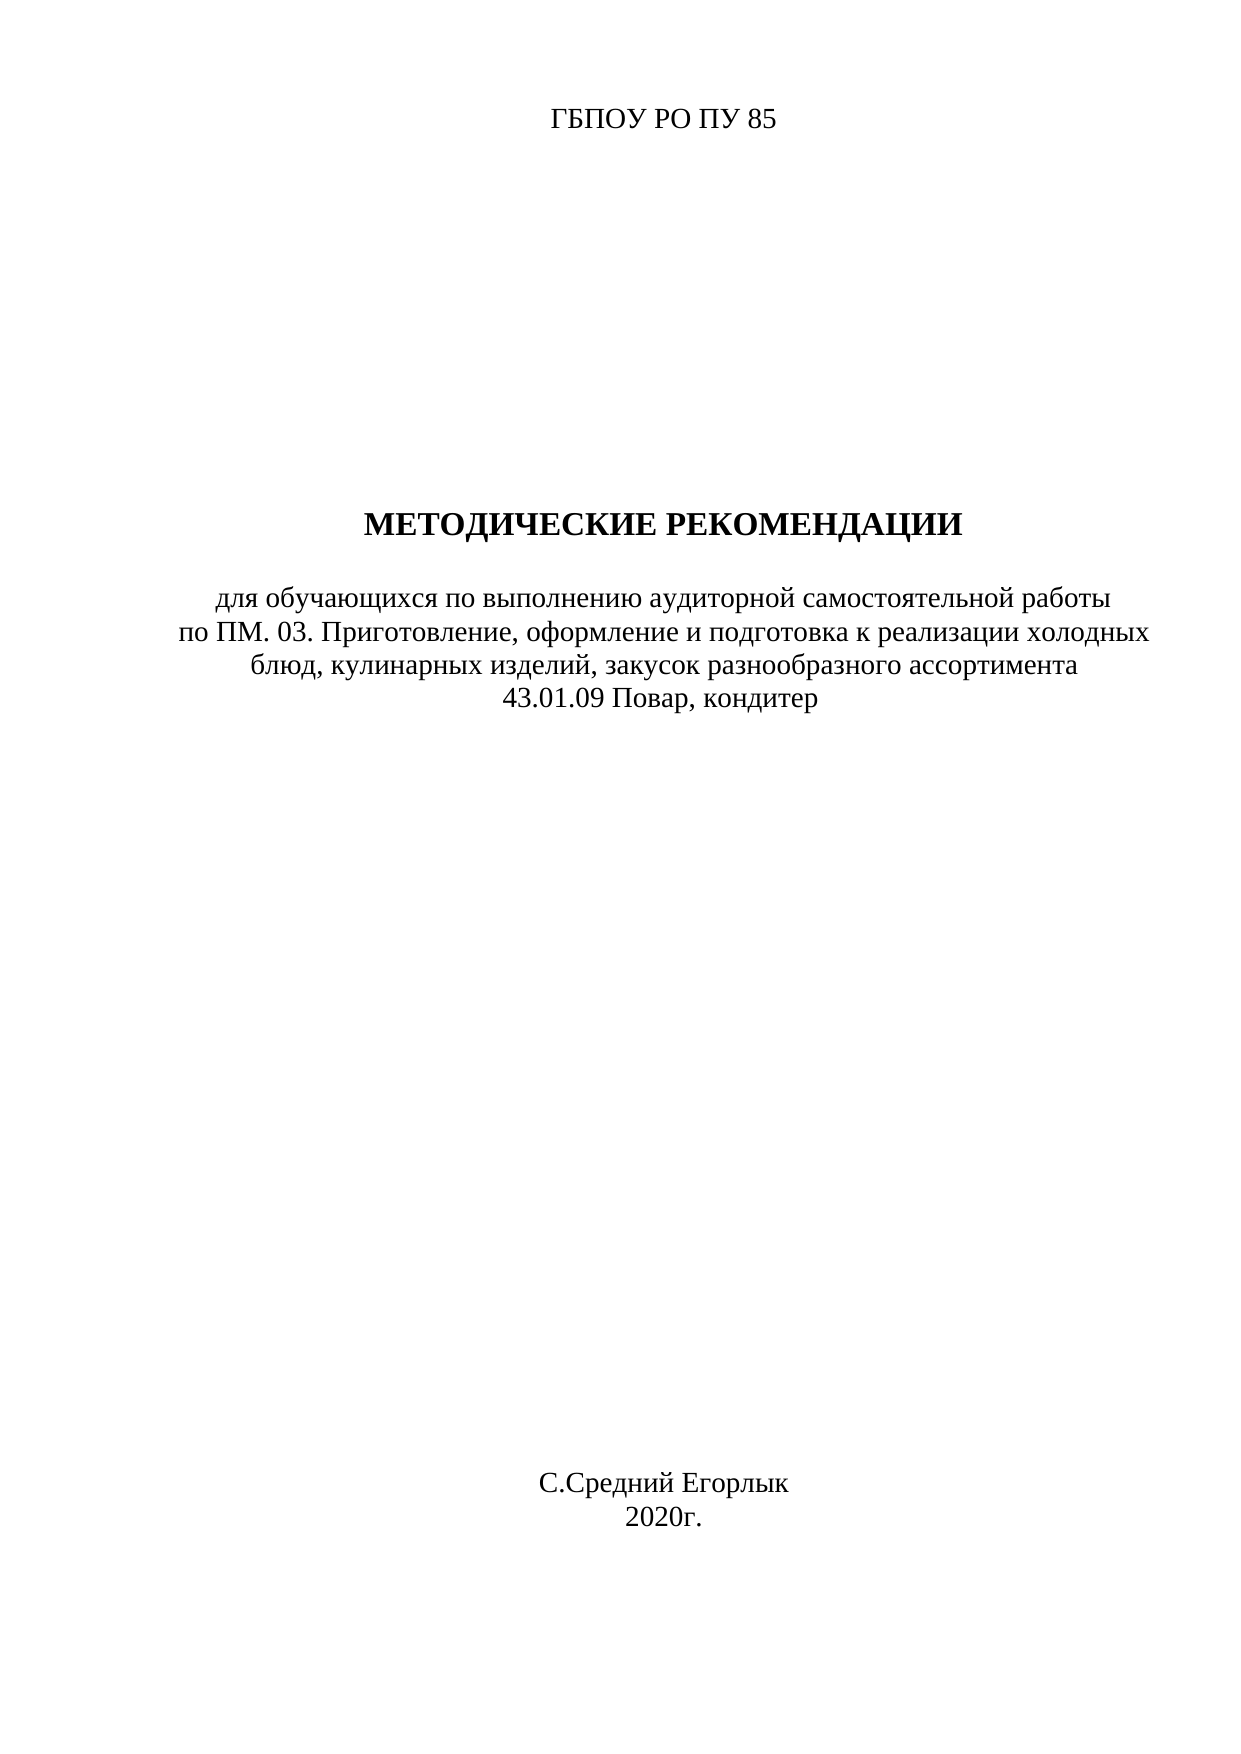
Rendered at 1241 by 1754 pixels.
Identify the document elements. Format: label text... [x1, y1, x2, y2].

text 43.01.09 Повар, кондитер [502, 681, 1173, 714]
text для обучающихся по выполнению аудиторной самостоятельной работы [213, 580, 1113, 614]
text ГБПОУ РО ПУ 85 [213, 102, 1114, 135]
text по ПМ. 03. Приготовление, оформление и подготовка к реализации холодных блюд, кулинарных изделий, закусок разнообразного ассортимента [178, 614, 1150, 681]
text 2020г. [213, 1499, 1114, 1533]
title МЕТОДИЧЕСКИЕ РЕКОМЕНДАЦИИ [213, 504, 1113, 543]
text С.Средний Егорлык [213, 1466, 1114, 1499]
